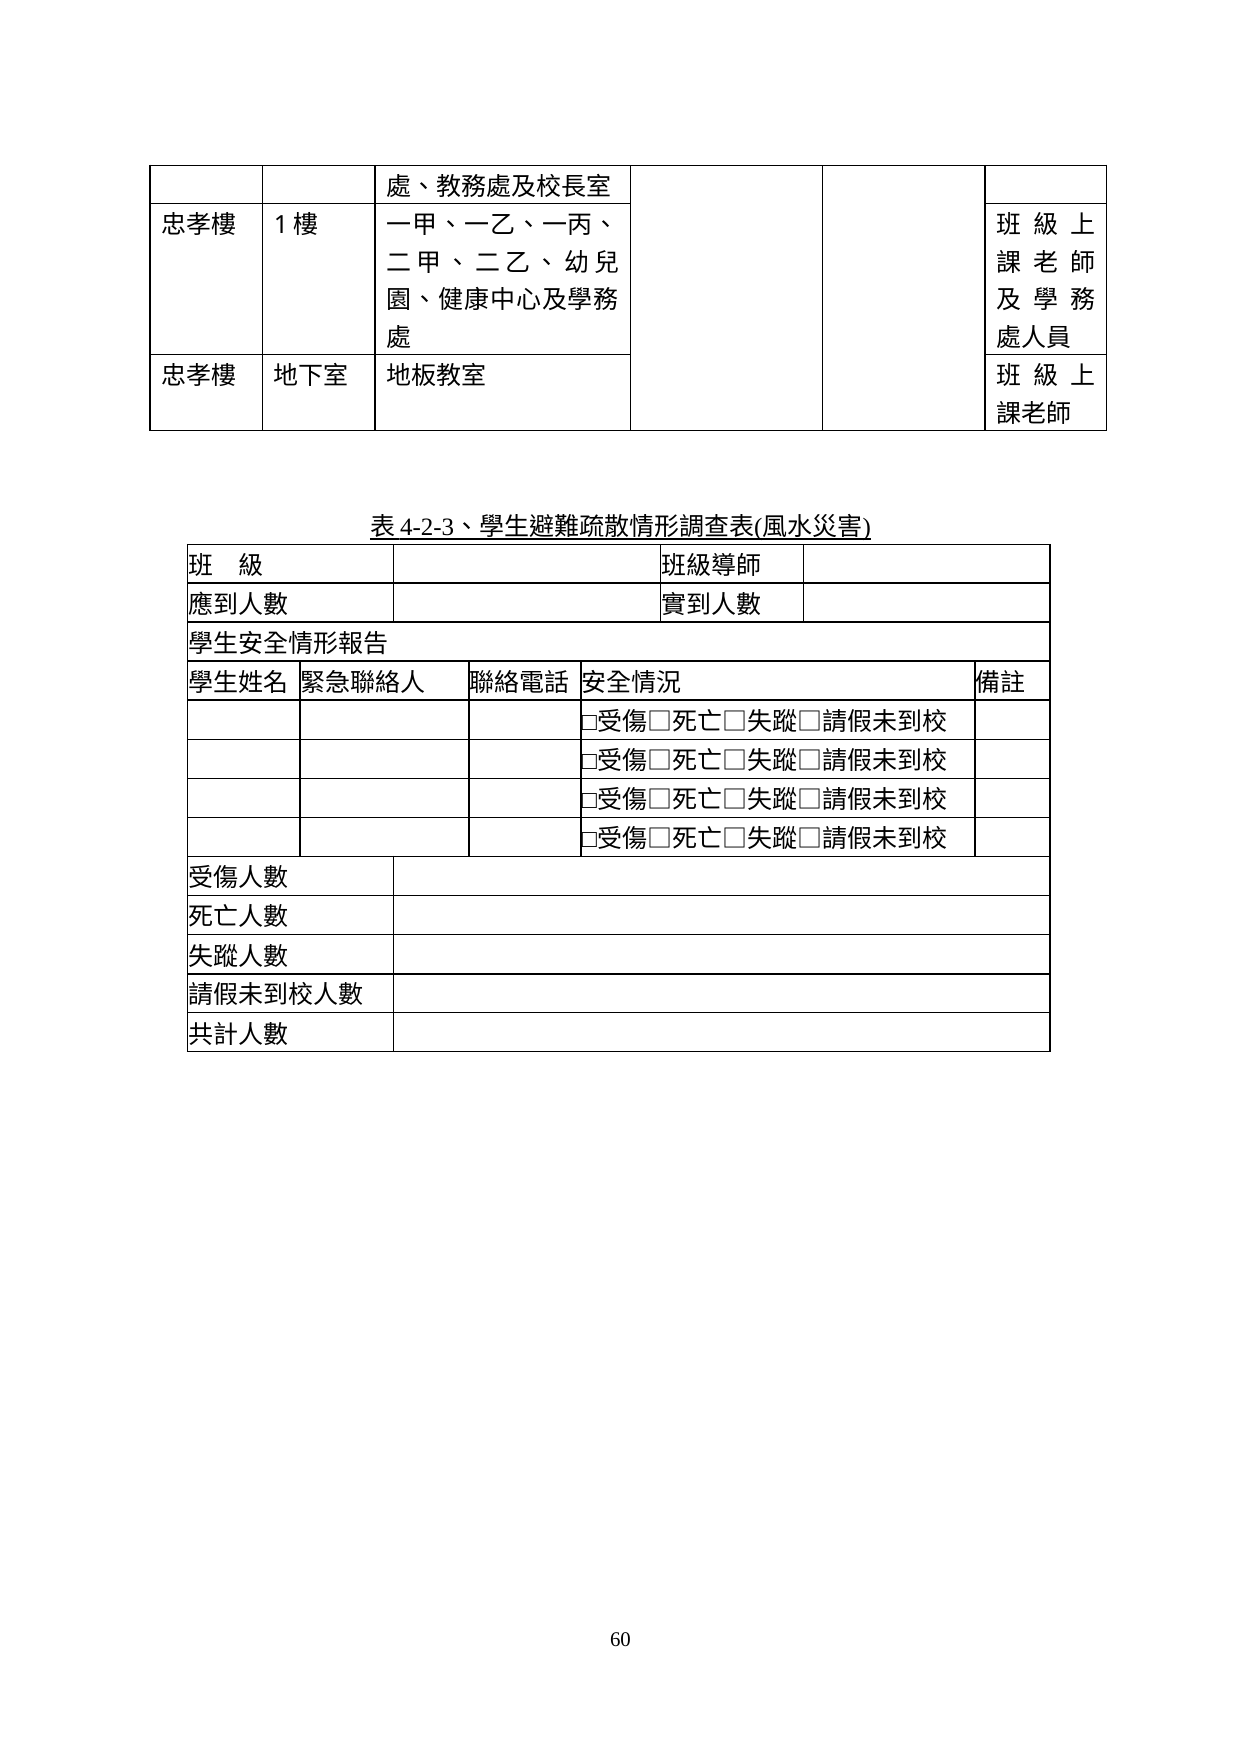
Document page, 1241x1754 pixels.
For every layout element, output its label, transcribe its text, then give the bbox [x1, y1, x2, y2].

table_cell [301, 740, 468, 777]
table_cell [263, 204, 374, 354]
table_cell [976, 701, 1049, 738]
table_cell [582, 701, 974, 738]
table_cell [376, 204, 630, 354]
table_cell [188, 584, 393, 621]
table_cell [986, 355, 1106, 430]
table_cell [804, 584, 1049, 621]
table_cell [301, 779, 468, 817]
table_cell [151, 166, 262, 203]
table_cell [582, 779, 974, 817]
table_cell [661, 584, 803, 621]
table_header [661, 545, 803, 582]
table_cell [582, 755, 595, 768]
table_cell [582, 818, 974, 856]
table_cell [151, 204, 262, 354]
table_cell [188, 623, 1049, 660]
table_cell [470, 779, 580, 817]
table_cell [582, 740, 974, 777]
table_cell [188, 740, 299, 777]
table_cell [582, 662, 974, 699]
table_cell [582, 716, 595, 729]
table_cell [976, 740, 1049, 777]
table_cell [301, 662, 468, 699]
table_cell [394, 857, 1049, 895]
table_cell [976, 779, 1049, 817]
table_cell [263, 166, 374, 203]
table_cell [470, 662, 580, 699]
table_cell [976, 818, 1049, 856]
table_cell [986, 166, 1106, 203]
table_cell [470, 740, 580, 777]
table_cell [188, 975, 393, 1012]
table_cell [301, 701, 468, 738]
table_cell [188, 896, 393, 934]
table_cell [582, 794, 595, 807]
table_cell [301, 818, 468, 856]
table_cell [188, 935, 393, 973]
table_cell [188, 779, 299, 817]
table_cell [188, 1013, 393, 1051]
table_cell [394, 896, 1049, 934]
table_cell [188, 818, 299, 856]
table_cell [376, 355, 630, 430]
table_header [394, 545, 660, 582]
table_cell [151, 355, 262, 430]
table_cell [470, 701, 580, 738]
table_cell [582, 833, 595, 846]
text 表、學生避難疏散情形調查表(風水災害) [187, 506, 1053, 544]
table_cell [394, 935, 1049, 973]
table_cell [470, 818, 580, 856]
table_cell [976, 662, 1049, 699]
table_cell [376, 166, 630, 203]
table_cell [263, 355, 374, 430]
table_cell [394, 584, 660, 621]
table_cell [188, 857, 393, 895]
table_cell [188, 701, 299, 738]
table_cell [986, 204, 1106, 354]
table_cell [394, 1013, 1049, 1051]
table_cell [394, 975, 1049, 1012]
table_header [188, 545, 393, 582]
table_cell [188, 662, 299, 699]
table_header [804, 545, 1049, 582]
